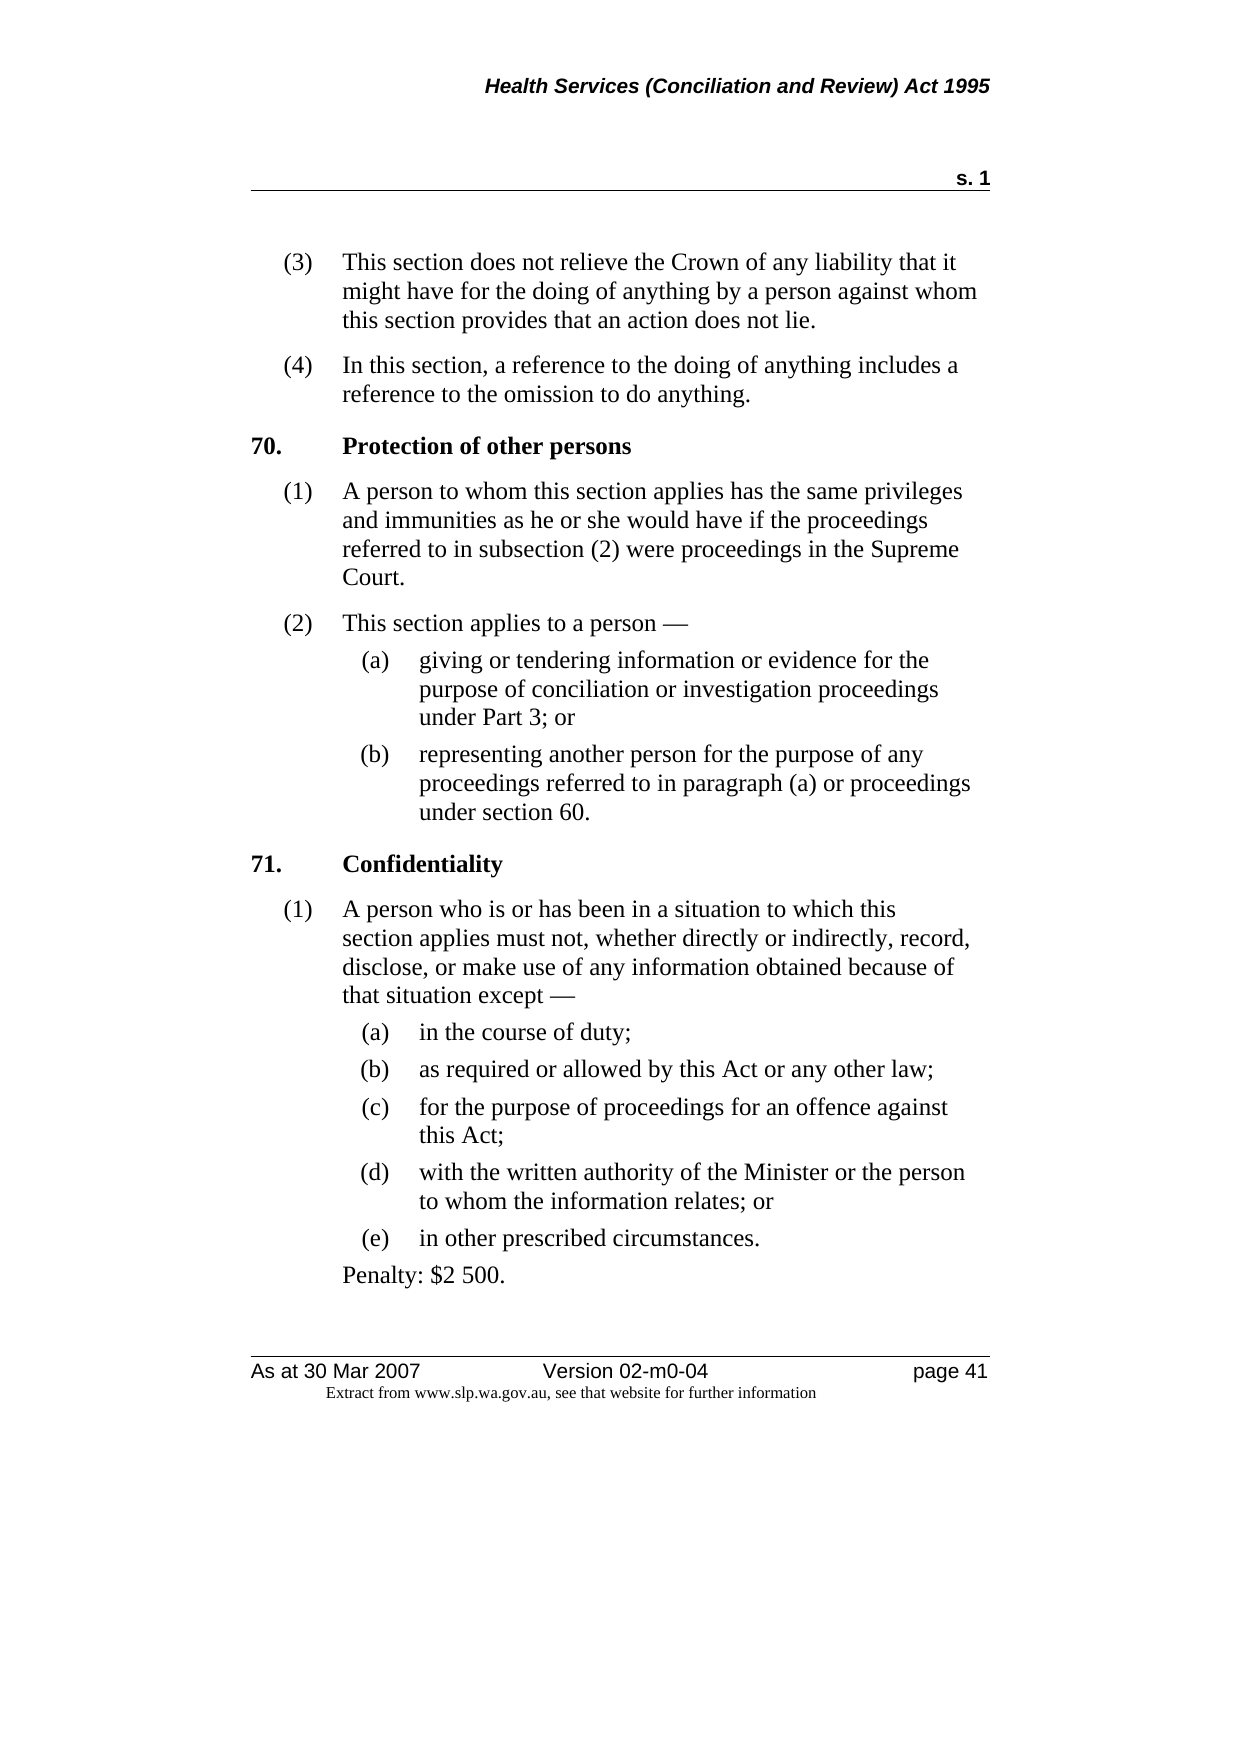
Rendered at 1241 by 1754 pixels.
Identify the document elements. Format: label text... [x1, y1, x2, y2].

text (1) A person to whom this section applies has the same privileges and immunities as he or she would have if the proceedings referred to in subsection (2) were proceedings in the Supreme Court. [251, 476, 990, 591]
text (4) In this section, a reference to the doing of anything includes a reference to the omission to do anything. [251, 350, 990, 408]
text (d) with the written authority of the Minister or the person to whom the information relates; or [251, 1157, 990, 1215]
text (b) representing another person for the purpose of any proceedings referred to in paragraph (a) or proceedings under section 60. [251, 739, 990, 826]
text (a) giving or tendering information or evidence for the purpose of conciliation or investigation proceedings under Part 3; or [251, 645, 990, 731]
text (e) in other prescribed circumstances. [251, 1223, 990, 1252]
subtitle 71. Confidentiality [251, 849, 990, 877]
text (c) for the purpose of proceedings for an offence against this Act; [251, 1092, 990, 1149]
text Penalty: $2 500. [251, 1260, 990, 1289]
text (a) in the course of duty; [251, 1017, 990, 1046]
text (2) This section applies to a person — [251, 608, 990, 637]
subtitle 70. Protection of other persons [251, 431, 990, 459]
text (b) as required or allowed by this Act or any other law; [251, 1054, 990, 1083]
text (1) A person who is or has been in a situation to which this section applies must not, whether directly or indirectly, record, disclose, or make use of any information obtained because of that situation except — [251, 894, 990, 1009]
text (3) This section does not relieve the Crown of any liability that it might have for the doing of anything by a person against whom this section provides that an action does not lie. [251, 247, 990, 334]
